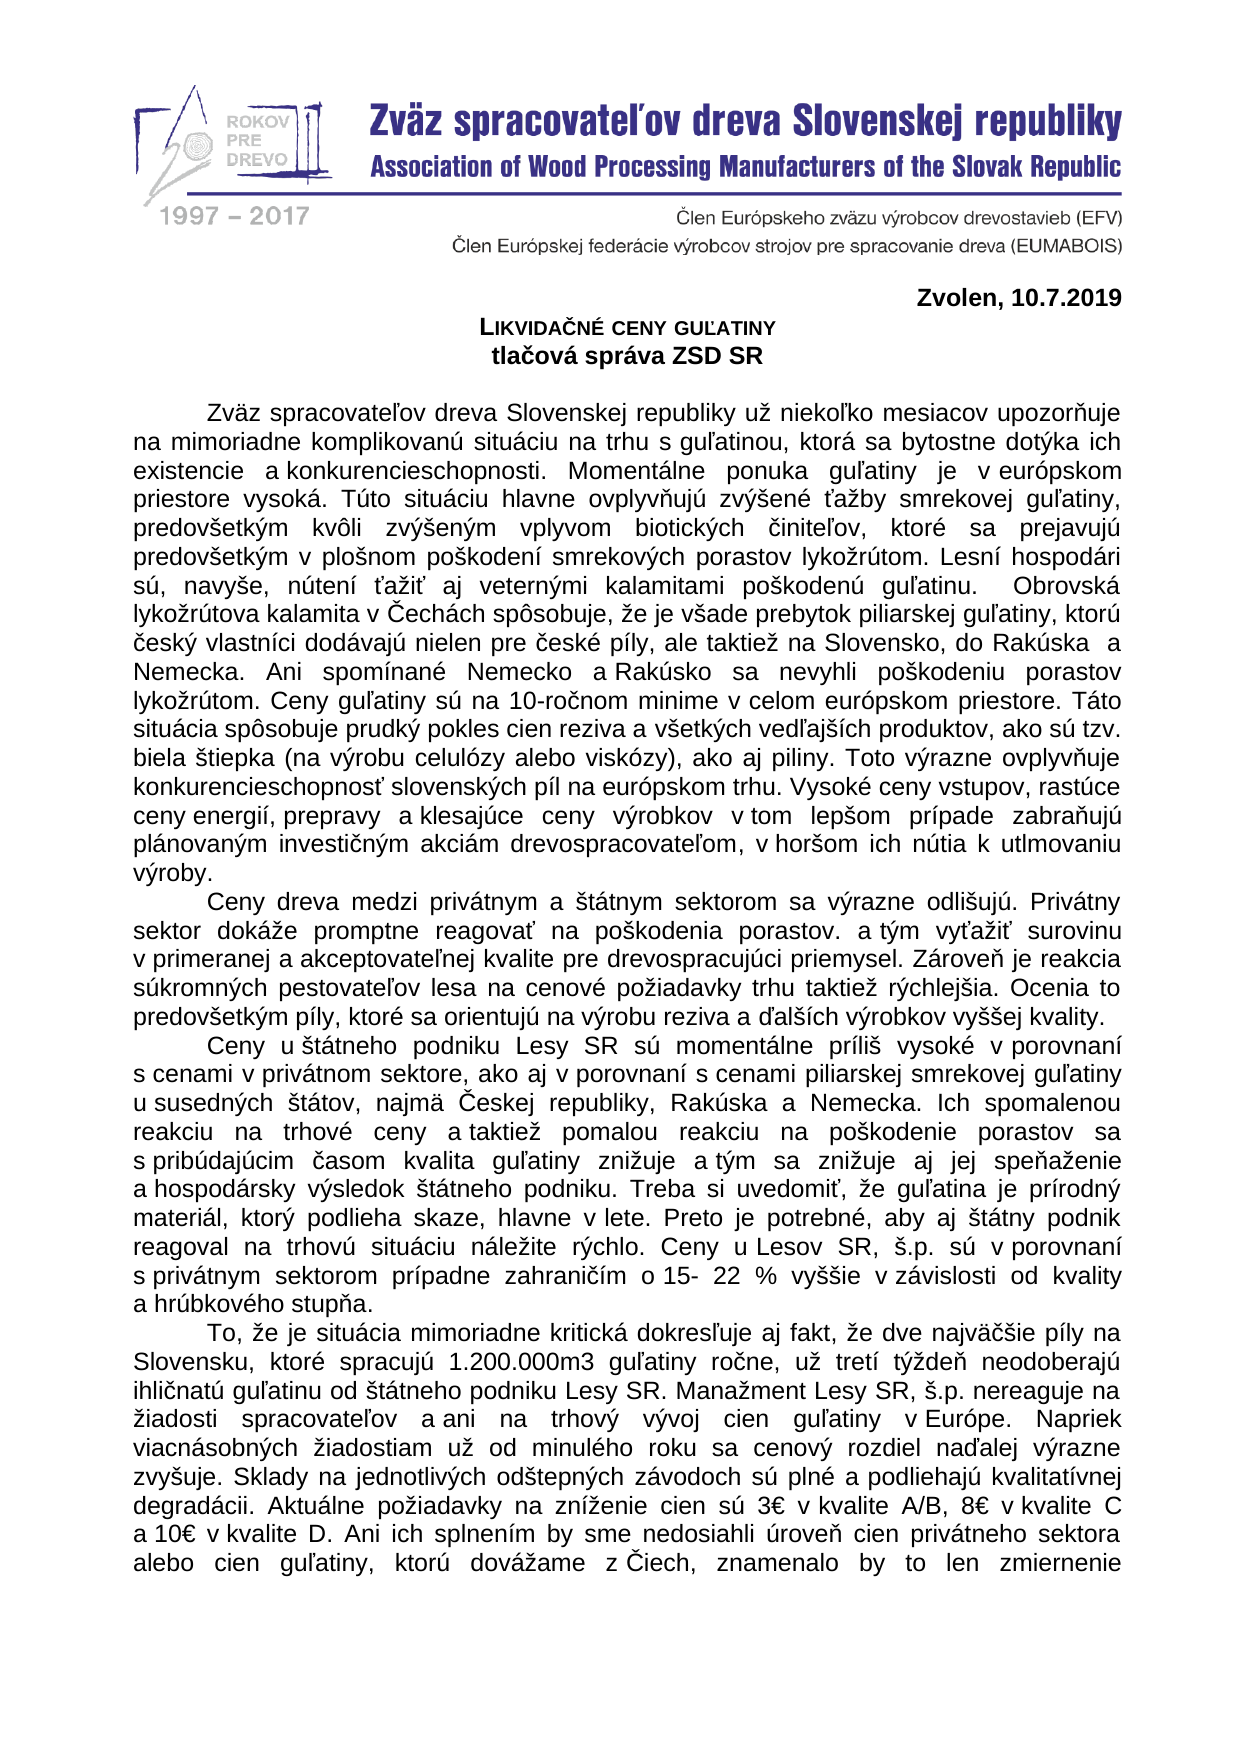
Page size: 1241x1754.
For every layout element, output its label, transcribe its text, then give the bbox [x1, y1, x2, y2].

text Zvolen, 10.7.2019 [133, 283, 1122, 312]
text Ceny u štátneho podniku Lesy SR sú momentálne príliš vysoké v porovnaní s cenami v privátnom sektore, ako aj v porovnaní s cenami piliarskej smrekovej guľatiny u susedných štátov, najmä Českej republiky, Rakúska a Nemecka. Ich spomalenou reakciu na trhové ceny a taktiež pomalou reakciu na poškodenie porastov sa s pribúdajúcim časom kvalita guľatiny znižuje a tým sa znižuje aj jej speňaženie a hospodársky výsledok štátneho podniku. Treba si uvedomiť, že guľatina je prírodný materiál, ktorý podlieha skaze, hlavne v lete. Preto je potrebné, aby aj štátny podnik reagoval na trhovú situáciu náležite rýchlo. Ceny u Lesov SR, š.p. sú v porovnaní s privátnym sektorom prípadne zahraničím o 15- 22 % vyššie v závislosti od kvality a hrúbkového stupňa. [133, 1031, 1122, 1318]
text Zväz spracovateľov dreva Slovenskej republiky už niekoľko mesiacov upozorňuje na mimoriadne komplikovanú situáciu na trhu s guľatinou, ktorá sa bytostne dotýka ich existencie a konkurencieschopnosti. Momentálne ponuka guľatiny je v európskom priestore vysoká. Túto situáciu hlavne ovplyvňujú zvýšené ťažby smrekovej guľatiny, predovšetkým kvôli zvýšeným vplyvom biotických činiteľov, ktoré sa prejavujú predovšetkým v plošnom poškodení smrekových porastov lykožrútom. Lesní hospodári sú, navyše, nútení ťažiť aj veternými kalamitami poškodenú guľatinu. Obrovská lykožrútova kalamita v Čechách spôsobuje, že je všade prebytok piliarskej guľatiny, ktorú český vlastníci dodávajú nielen pre české píly, ale taktiež na Slovensko, do Rakúska a Nemecka. Ani spomínané Nemecko a Rakúsko sa nevyhli poškodeniu porastov lykožrútom. Ceny guľatiny sú na 10-ročnom minime v celom európskom priestore. Táto situácia spôsobuje prudký pokles cien reziva a všetkých vedľajších produktov, ako sú tzv. biela štiepka (na výrobu celulózy alebo viskózy), ako aj piliny. Toto výrazne ovplyvňuje konkurencieschopnosť slovenských píl na európskom trhu. Vysoké ceny vstupov, rastúce ceny energií, prepravy a klesajúce ceny výrobkov v tom lepšom prípade zabraňujú plánovaným investičným akciám drevospracovateľom, v horšom ich nútia k utlmovaniu výroby. [133, 398, 1122, 887]
text Likvidačné ceny guľatiny [133, 312, 1122, 341]
text Ceny dreva medzi privátnym a štátnym sektorom sa výrazne odlišujú. Privátny sektor dokáže promptne reagovať na poškodenia porastov. a tým vyťažiť surovinu v primeranej a akceptovateľnej kvalite pre drevospracujúci priemysel. Zároveň je reakcia súkromných pestovateľov lesa na cenové požiadavky trhu taktiež rýchlejšia. Ocenia to predovšetkým píly, ktoré sa orientujú na výrobu reziva a ďalších výrobkov vyššej kvality. [133, 887, 1122, 1031]
picture [133, 85, 1122, 255]
text tlačová správa ZSD SR [133, 341, 1122, 369]
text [133, 1318, 1122, 1577]
